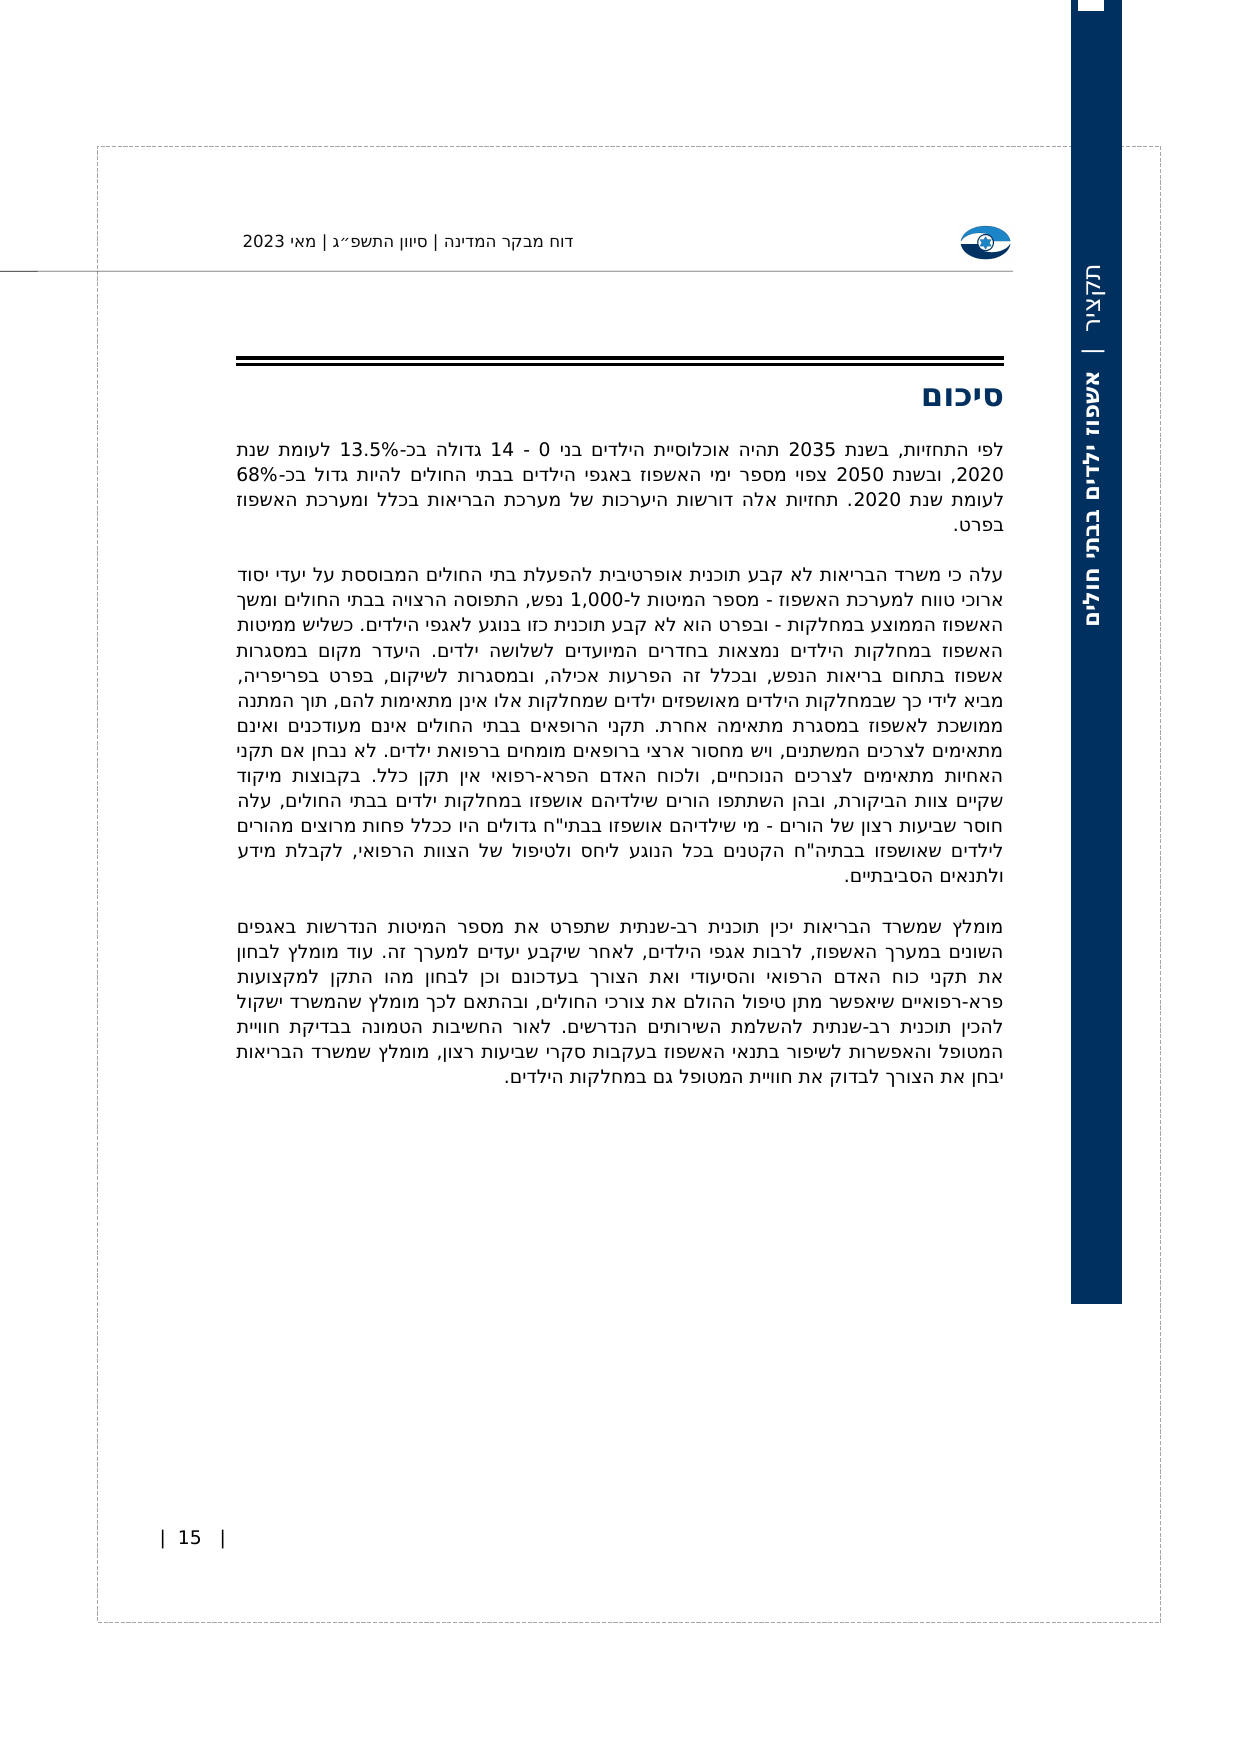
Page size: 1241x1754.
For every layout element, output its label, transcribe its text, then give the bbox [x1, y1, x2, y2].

text מומלץ שמשרד הבריאות יכין תוכנית רב-שנתית שתפרט את מספר המיטות הנדרשות באגפים השונים במערך האשפוז, לרבות אגפי הילדים, לאחר שיקבע יעדים למערך זה. עוד מומלץ לבחון את תקני כוח האדם הרפואי והסיעודי ואת הצורך בעדכונם וכן לבחון מהו התקן למקצועות פרא-רפואיים שיאפשר מתן טיפול ההולם את צורכי החולים, ובהתאם לכך מומלץ שהמשרד ישקול להכין תוכנית רב-שנתית להשלמת השירותים הנדרשים. לאור החשיבות הטמונה בבדיקת חוויית המטופל והאפשרות לשיפור בתנאי האשפוז בעקבות סקרי שביעות רצון, מומלץ שמשרד הבריאות יבחן את הצורך לבדוק את חוויית המטופל גם במחלקות הילדים. [236, 916, 1004, 1088]
text לפי התחזיות, בשנת 2035 תהיה אוכלוסיית הילדים בני 0 - 14 גדולה בכ-13.5% לעומת שנת 2020, ובשנת 2050 צפוי מספר ימי האשפוז באגפי הילדים בבתי החולים להיות גדול בכ-68% לעומת שנת 2020. תחזיות אלה דורשות היערכות של מערכת הבריאות בכלל ומערכת האשפוז בפרט. [236, 439, 1004, 536]
picture [957, 222, 1014, 263]
text סיכום [236, 366, 1004, 414]
text עלה כי משרד הבריאות לא קבע תוכנית אופרטיבית להפעלת בתי החולים המבוססת על יעדי יסוד ארוכי טווח למערכת האשפוז - מספר המיטות ל-1,000 נפש, התפוסה הרצויה בבתי החולים ומשך האשפוז הממוצע במחלקות - ובפרט הוא לא קבע תוכנית כזו בנוגע לאגפי הילדים. כשליש ממיטות האשפוז במחלקות הילדים נמצאות בחדרים המיועדים לשלושה ילדים. היעדר מקום במסגרות אשפוז בתחום בריאות הנפש, ובכלל זה הפרעות אכילה, ובמסגרות לשיקום, בפרט בפריפריה, מביא לידי כך שבמחלקות הילדים מאושפזים ילדים שמחלקות אלו אינן מתאימות להם, תוך המתנה ממושכת לאשפוז במסגרת מתאימה אחרת. תקני הרופאים בבתי החולים אינם מעודכנים ואינם מתאימים לצרכים המשתנים, ויש מחסור ארצי ברופאים מומחים ברפואת ילדים. לא נבחן אם תקני האחיות מתאימים לצרכים הנוכחיים, ולכוח האדם הפרא-רפואי אין תקן כלל. בקבוצות מיקוד שקיים צוות הביקורת, ובהן השתתפו הורים שילדיהם אושפזו במחלקות ילדים בבתי החולים, עלה חוסר שביעות רצון של הורים - מי שילדיהם אושפזו בבתי"ח גדולים היו ככלל פחות מרוצים מהורים לילדים שאושפזו בבתיה"ח הקטנים בכל הנוגע ליחס ולטיפול של הצוות הרפואי, לקבלת מידע ולתנאים הסביבתיים. [236, 564, 1004, 887]
